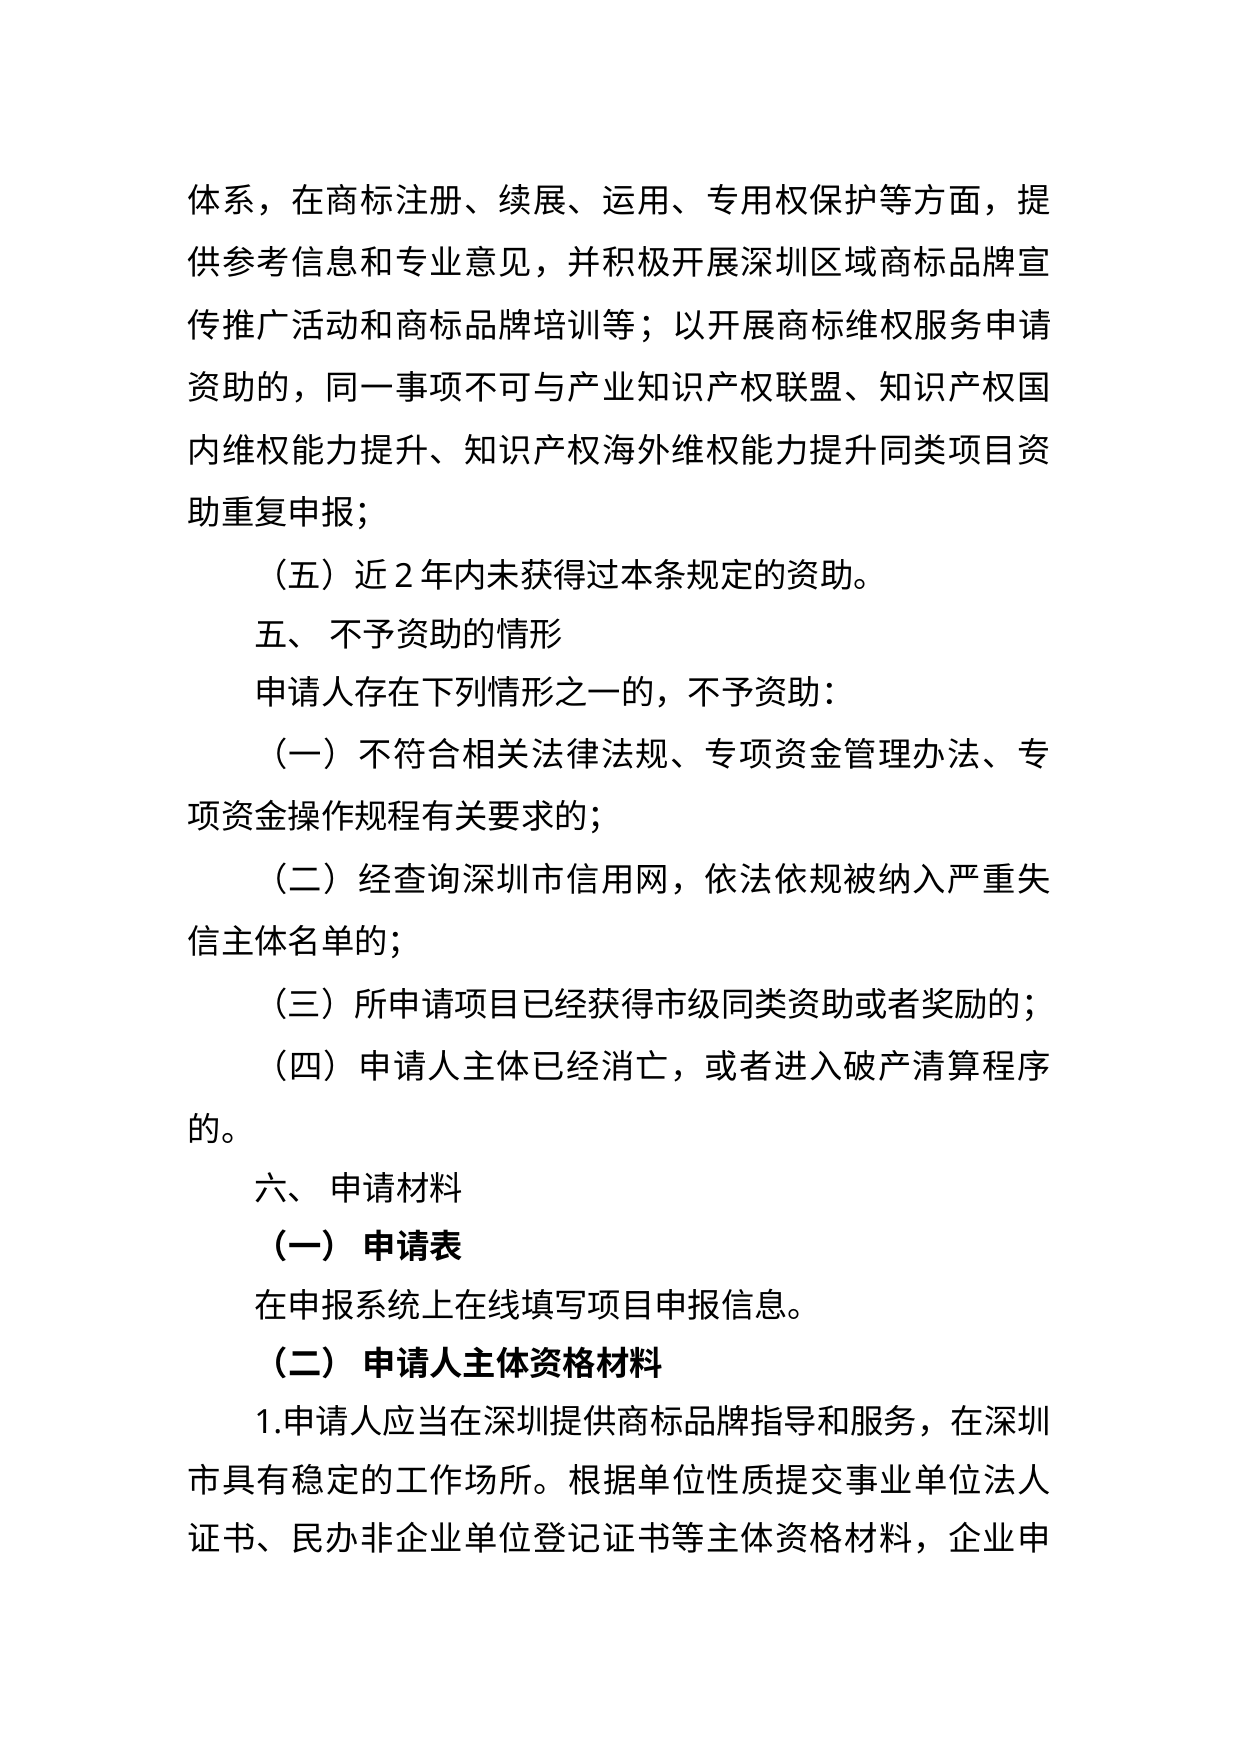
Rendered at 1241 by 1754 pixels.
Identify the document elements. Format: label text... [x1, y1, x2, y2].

text （二）经查询深圳市信用网，依法依规被纳入严重失信主体名单的； [187, 841, 1053, 966]
text 申请人存在下列情形之一的，不予资助： [187, 658, 1053, 716]
list 不予资助的情形 [254, 599, 1053, 658]
list 申请表 [187, 1212, 1053, 1270]
text （一）不符合相关法律法规、专项资金管理办法、专项资金操作规程有关要求的； [187, 716, 1053, 841]
text （五）近2年内未获得过本条规定的资助。 [187, 537, 1053, 599]
text （四）申请人主体已经消亡，或者进入破产清算程序的。 [187, 1029, 1053, 1154]
text 在申报系统上在线填写项目申报信息。 [187, 1270, 1053, 1329]
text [187, 162, 1053, 537]
list 申请材料 [254, 1154, 1053, 1212]
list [187, 1387, 1053, 1562]
text （三）所申请项目已经获得市级同类资助或者奖励的； [187, 966, 1053, 1029]
list 申请人主体资格材料 [187, 1329, 1053, 1387]
